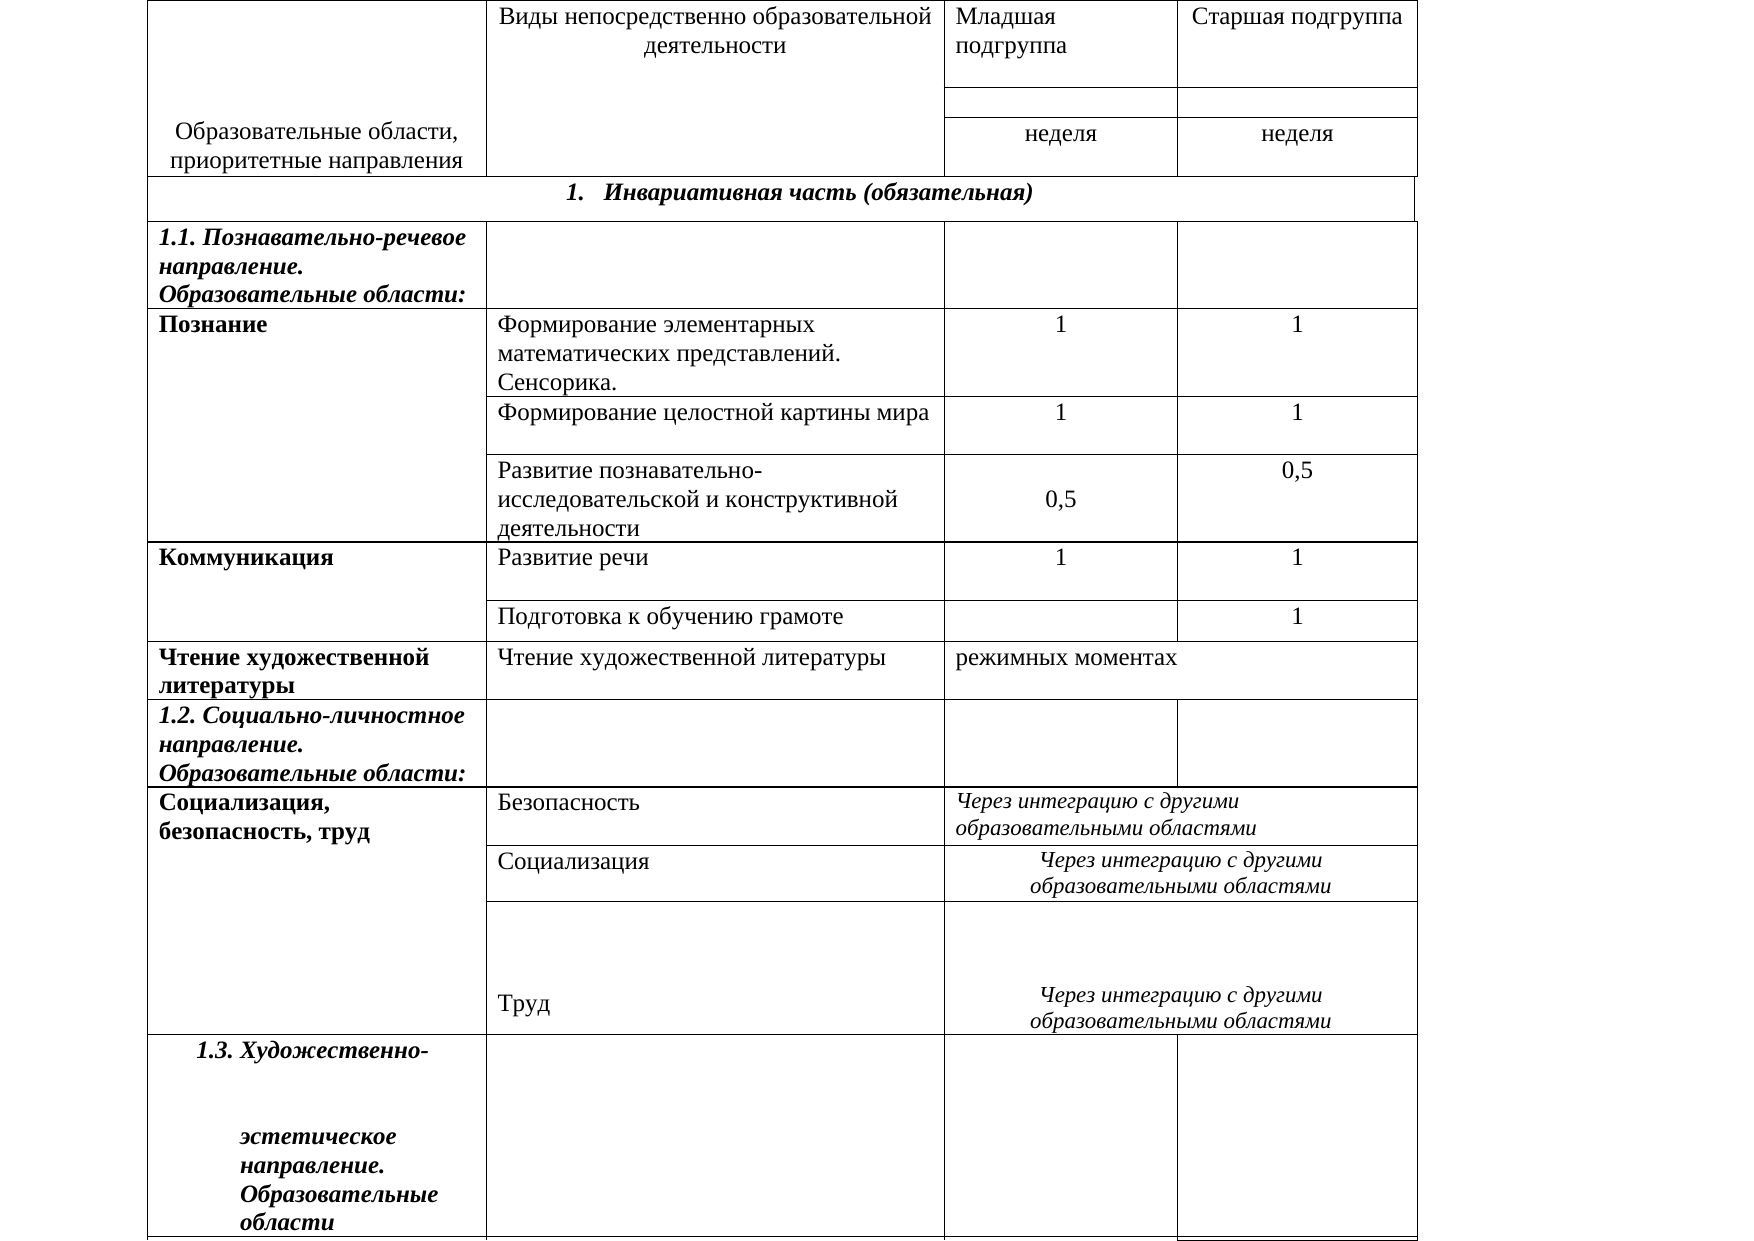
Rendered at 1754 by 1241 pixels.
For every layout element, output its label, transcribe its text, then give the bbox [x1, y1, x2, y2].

table_header Старшая подгруппа [1178, 1, 1417, 87]
table_cell Развитие познавательно-исследовательской и конструктивной деятельности [487, 455, 944, 541]
table_cell Коммуникация [148, 543, 486, 641]
table_cell [1178, 1035, 1417, 1236]
table_header Образовательные области, приоритетные направления [148, 1, 486, 176]
table_cell [945, 700, 1177, 786]
table_cell Через интеграцию с другими образовательными областями [945, 846, 1417, 901]
table_cell [487, 1035, 944, 1236]
table_cell 1 [1178, 309, 1417, 396]
table_cell Формирование целостной картины мира [487, 397, 944, 454]
table_cell Подготовка к обучению грамоте [487, 601, 944, 641]
table_cell 1 [945, 309, 1177, 396]
table_cell неделя [1178, 118, 1417, 176]
table_cell Социализация [487, 846, 944, 901]
table_cell [945, 1035, 1177, 1236]
table_cell Чтение художественной литературы [148, 642, 486, 699]
table_cell 1.1. Познавательно-речевое направление. Образовательные области: [148, 222, 486, 308]
table_cell [487, 700, 944, 786]
table_cell Через интеграцию с другими образовательными областями [945, 788, 1417, 845]
table_cell Через интеграцию с другими образовательными областями [945, 902, 1417, 1034]
table_header Младшая подгруппа [945, 1, 1177, 87]
table_cell Безопасность [487, 788, 944, 845]
table_cell Формирование элементарных математических представлений. Сенсорика. [487, 309, 944, 396]
table_cell [1178, 88, 1417, 117]
table_cell 1.2. Социально-личностное направление. Образовательные области: [148, 700, 486, 786]
table_cell [945, 88, 1177, 117]
table_cell 1 [1178, 601, 1417, 641]
table_cell 0,5 [1178, 455, 1417, 541]
table_cell Труд [487, 902, 944, 1034]
table_cell 1 [945, 543, 1177, 600]
table_cell [1178, 700, 1417, 786]
table_cell неделя [945, 118, 1177, 176]
table_cell Познание [148, 309, 486, 541]
table_cell [945, 601, 1177, 641]
table_cell [1178, 222, 1417, 308]
table_cell [487, 222, 944, 308]
table_header Виды непосредственно образовательной деятельности [487, 1, 944, 176]
table_cell режимных моментах [945, 642, 1417, 699]
table_cell Инвариативная часть (обязательная) [148, 177, 1414, 221]
table_cell Социализация, безопасность, труд [148, 788, 486, 1034]
table_cell 1 [945, 397, 1177, 454]
table_cell 1 [1178, 543, 1417, 600]
table_cell Развитие речи [487, 543, 944, 600]
table_cell Чтение художественной литературы [487, 642, 944, 699]
table_cell [945, 222, 1177, 308]
table_cell 0,5 [945, 455, 1177, 541]
table_cell 1 [1178, 397, 1417, 454]
table_cell Художественно- эстетическое направление. Образовательные области [148, 1035, 486, 1236]
